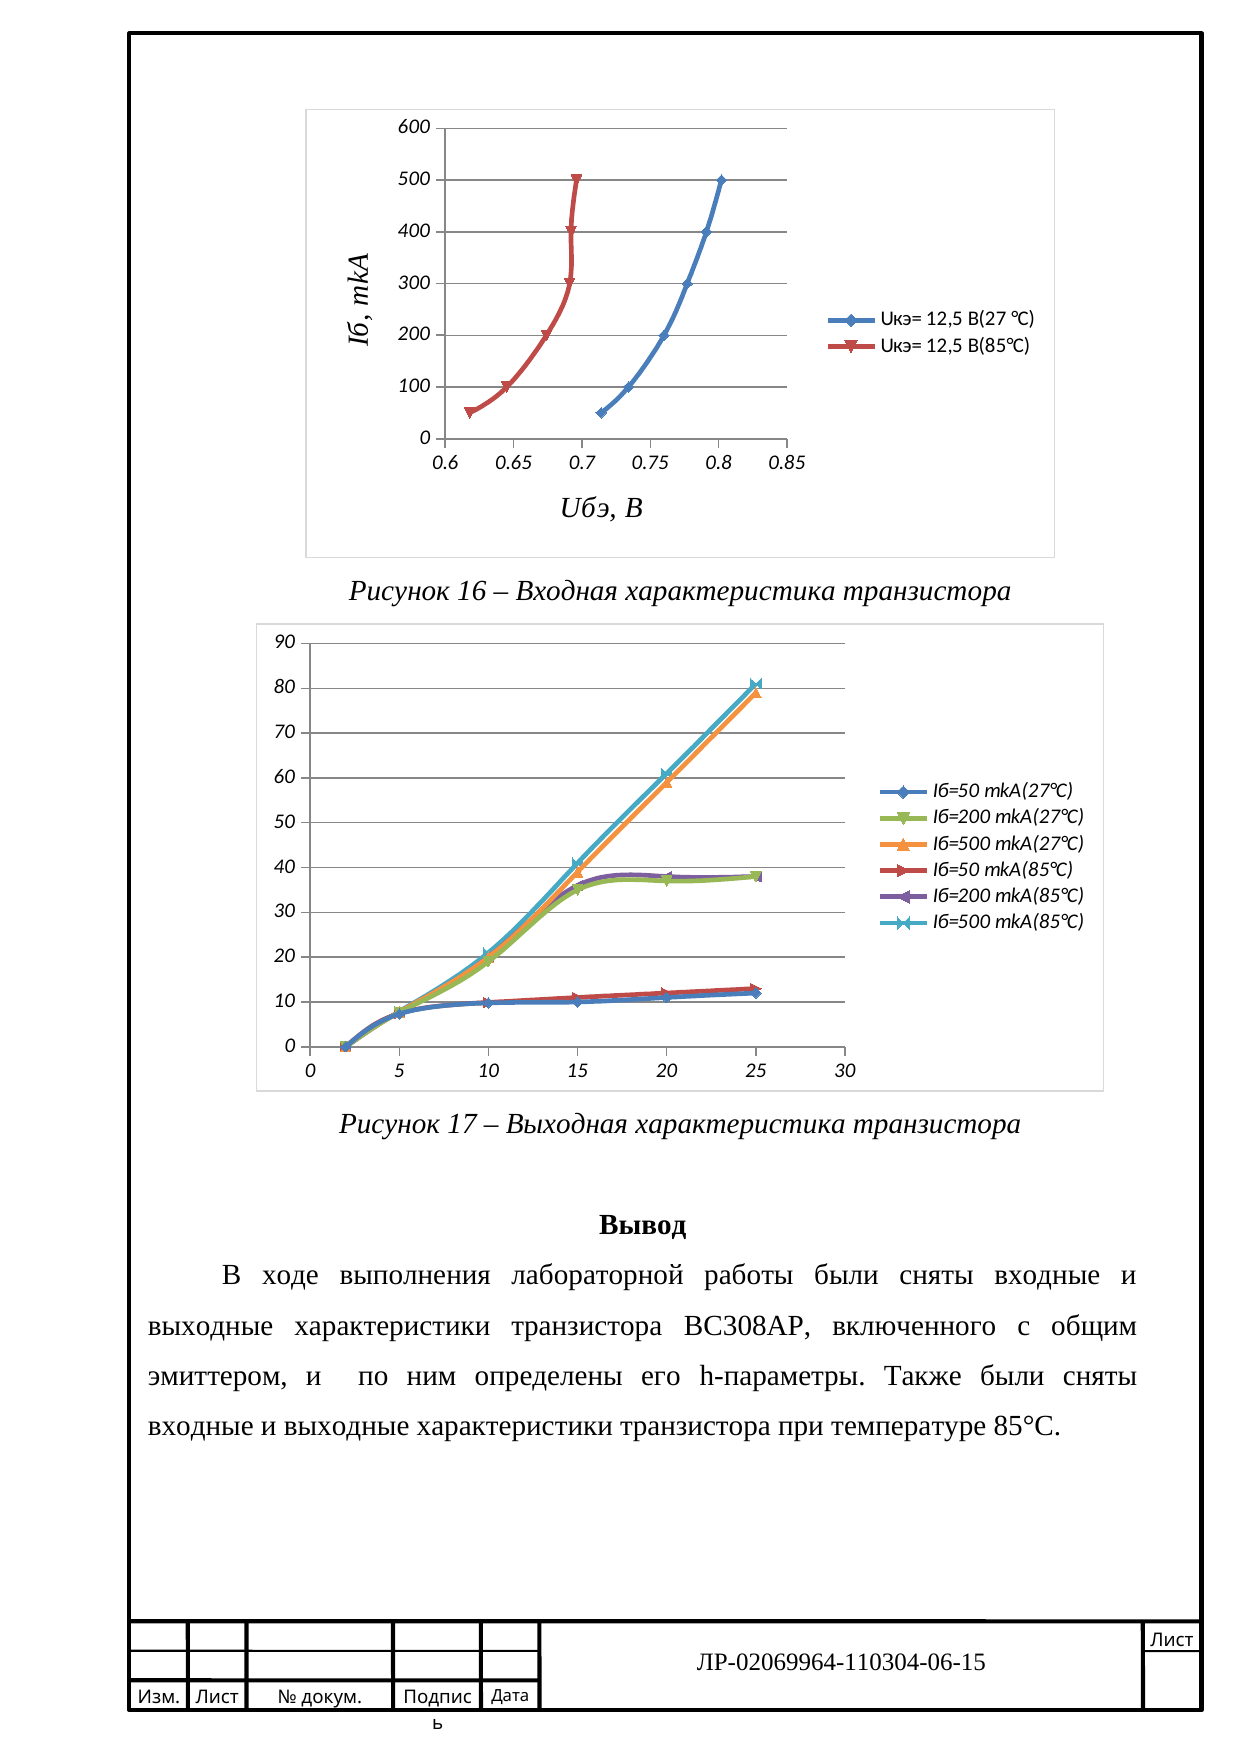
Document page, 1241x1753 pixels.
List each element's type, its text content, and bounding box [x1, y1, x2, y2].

text Вывод [148, 1207, 1137, 1241]
list Рисунок 16 – Входная характеристика транзистора [223, 573, 1137, 606]
list Рисунок 17 – Выходная характеристика транзистора [223, 1106, 1137, 1140]
text В ходе выполнения лабораторной работы были сняты входные и выходные характеристики транзистора BC308AP, включенного с общим эмиттером, и по ним определены его h-параметры. Также были сняты входные и выходные характеристики транзистора при температуре 85°С. [148, 1257, 1137, 1442]
